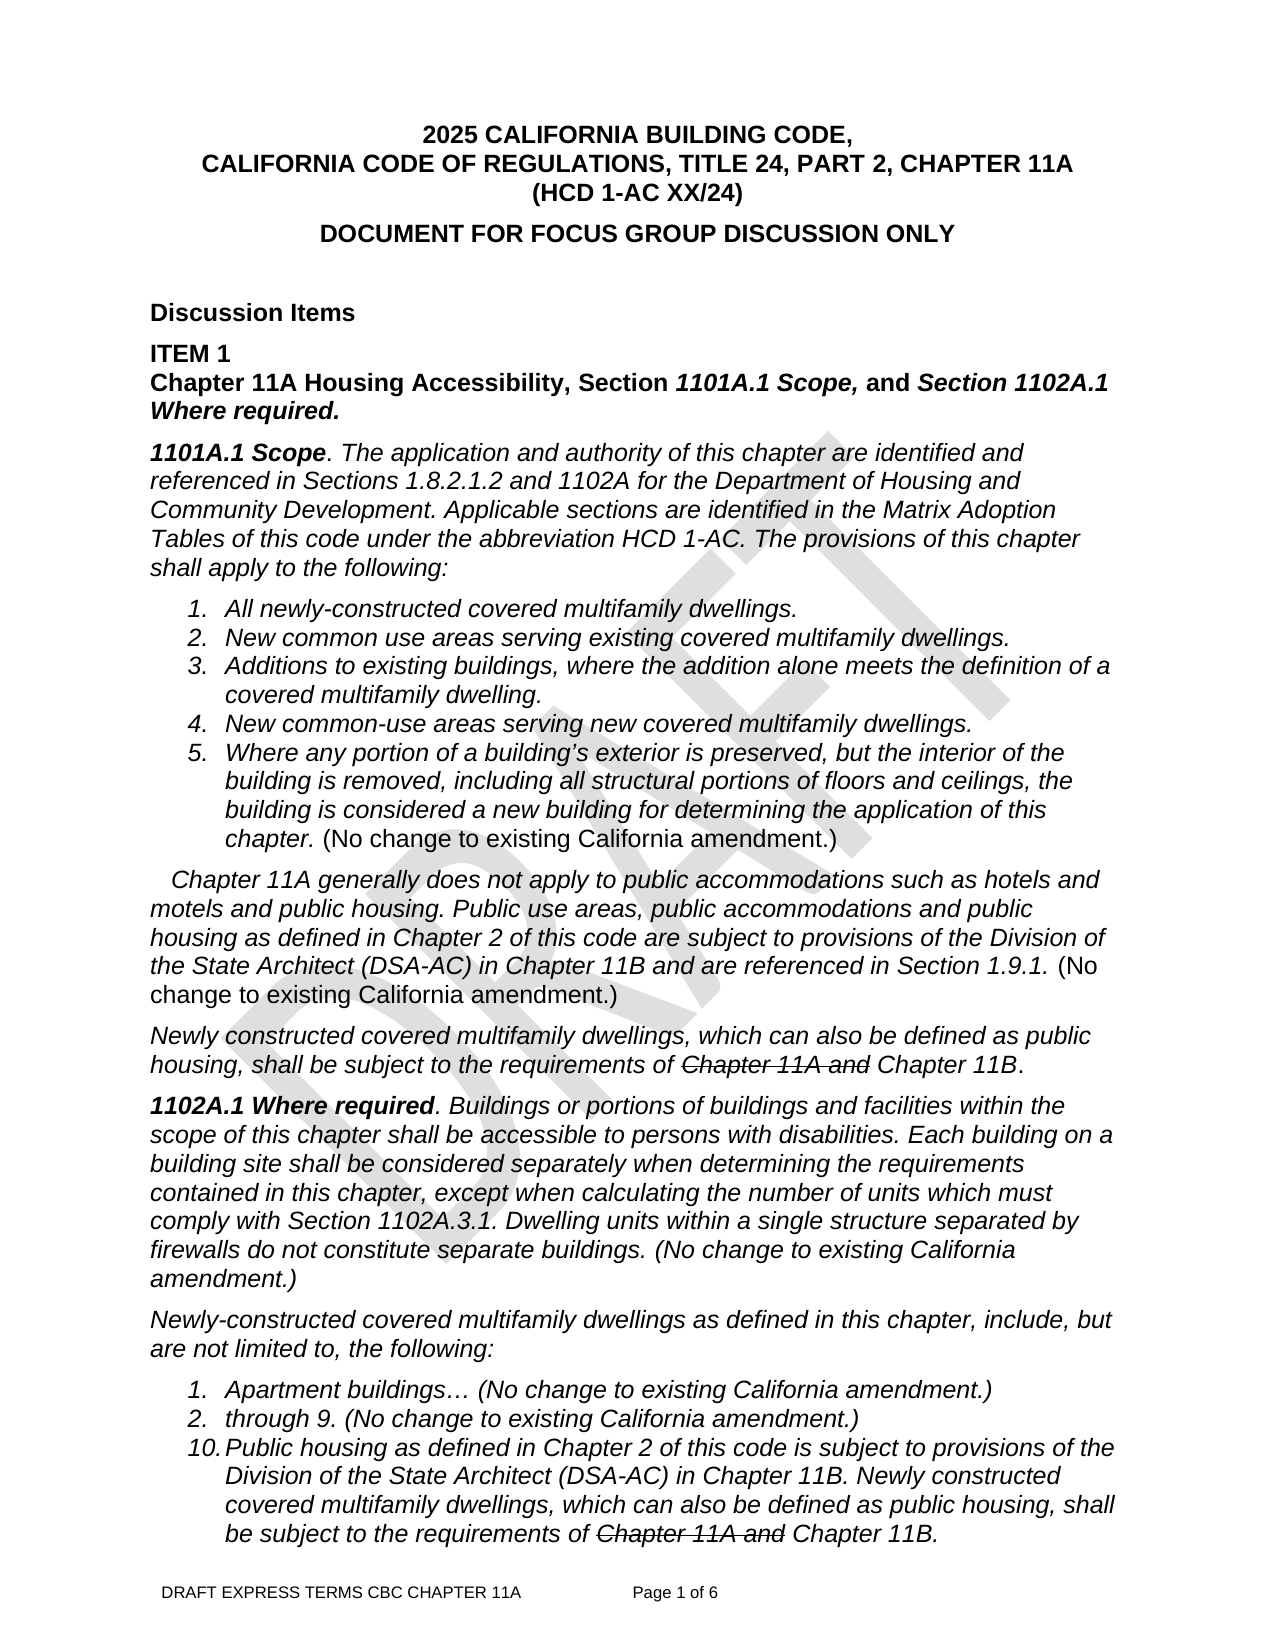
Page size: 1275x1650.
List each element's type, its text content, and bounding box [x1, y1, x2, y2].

text Newly-constructed covered multifamily dwellings as defined in this chapter, include, but are not limited to, the following: [150, 1305, 1125, 1362]
list through 9. (No change to existing California amendment.) [187, 1404, 1125, 1432]
list Public housing as defined in Chapter 2 of this code is subject to provisions of the Division of the State Architect (DSA-AC) in Chapter 11B. Newly constructed covered multifamily dwellings, which can also be defined as public housing, shall be subject to the requirements of Chapter 11A and Chapter 11B. [187, 1432, 1125, 1547]
subtitle 2025 CALIFORNIA BUILDING CODE, CALIFORNIA CODE OF REGULATIONS, TITLE 24, PART 2, CHAPTER 11A (HCD 1-AC XX/24) [150, 120, 1125, 206]
text 1102A.1 Where required. Buildings or portions of buildings and facilities within the scope of this chapter shall be accessible to persons with disabilities. Each building on a building site shall be considered separately when determining the requirements contained in this chapter, except when calculating the number of units which must comply with Section 1102A.3.1. Dwelling units within a single structure separated by firewalls do not constitute separate buildings. (No change to existing California amendment.) [150, 1091, 1125, 1292]
list New common use areas serving existing covered multifamily dwellings. [187, 622, 1125, 651]
list All newly-constructed covered multifamily dwellings. [187, 594, 1125, 622]
list New common-use areas serving new covered multifamily dwellings. [187, 709, 1125, 737]
subtitle ITEM 1 Chapter 11A Housing Accessibility, Section 1101A.1 Scope, and Section 1102A.1 Where required. [150, 339, 1125, 425]
list Where any portion of a building’s exterior is preserved, but the interior of the building is removed, including all structural portions of floors and ceilings, the building is considered a new building for determining the application of this chapter. (No change to existing California amendment.) [187, 737, 1125, 852]
list Apartment buildings… (No change to existing California amendment.) [187, 1375, 1125, 1404]
text Newly constructed covered multifamily dwellings, which can also be defined as public housing, shall be subject to the requirements of Chapter 11A and Chapter 11B. [150, 1021, 1125, 1079]
text 1101A.1 Scope. The application and authority of this chapter are identified and referenced in Sections 1.8.2.1.2 and 1102A for the Department of Housing and Community Development. Applicable sections are identified in the Matrix Adoption Tables of this code under the abbreviation HCD 1-AC. The provisions of this chapter shall apply to the following: [150, 437, 1125, 581]
subtitle Discussion Items [150, 297, 1125, 326]
subtitle DOCUMENT FOR FOCUS GROUP DISCUSSION ONLY [150, 219, 1125, 247]
text Chapter 11A generally does not apply to public accommodations such as hotels and motels and public housing. Public use areas, public accommodations and public housing as defined in Chapter 2 of this code are subject to provisions of the Division of the State Architect (DSA-AC) in Chapter 11B and are referenced in Section 1.9.1. (No change to existing California amendment.) [150, 865, 1125, 1009]
list Additions to existing buildings, where the addition alone meets the definition of a covered multifamily dwelling. [187, 651, 1125, 709]
